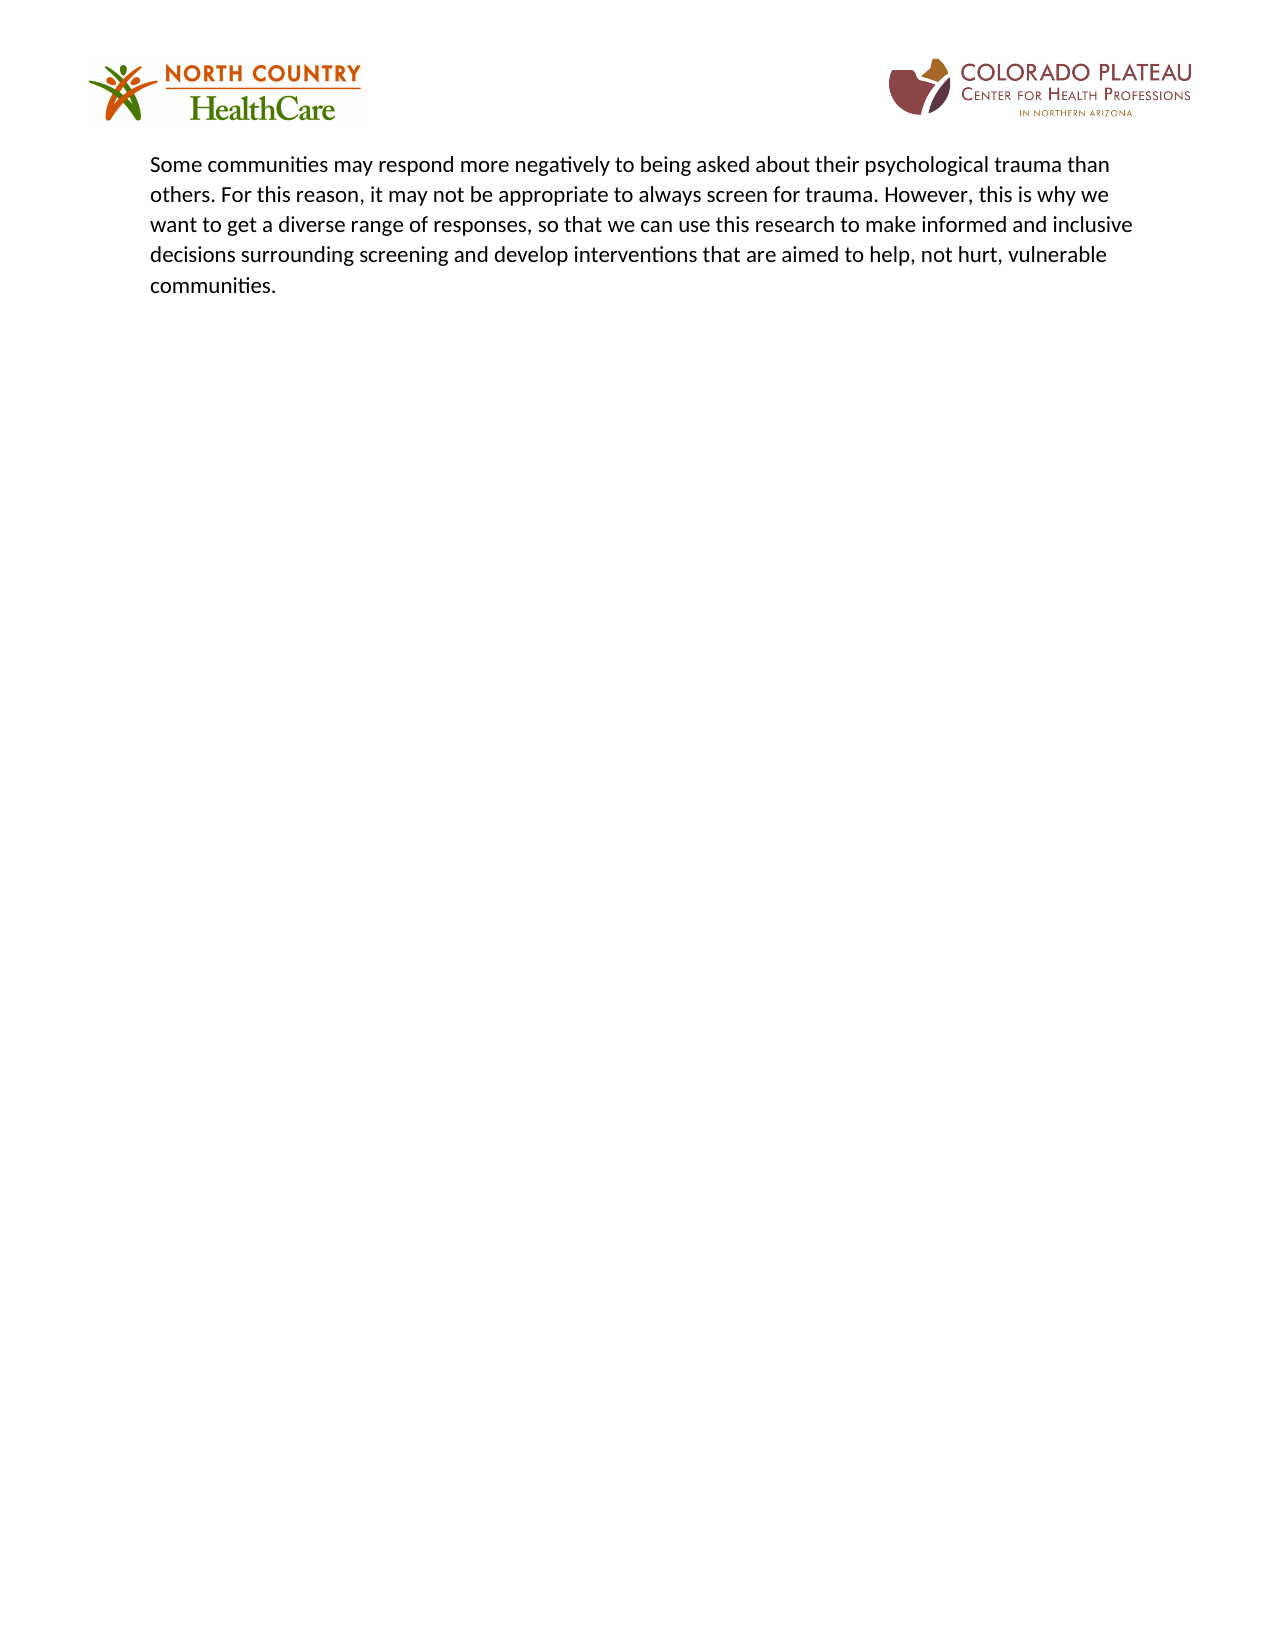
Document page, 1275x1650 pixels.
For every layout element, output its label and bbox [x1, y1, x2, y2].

picture [88, 62, 364, 121]
picture [876, 47, 1204, 128]
